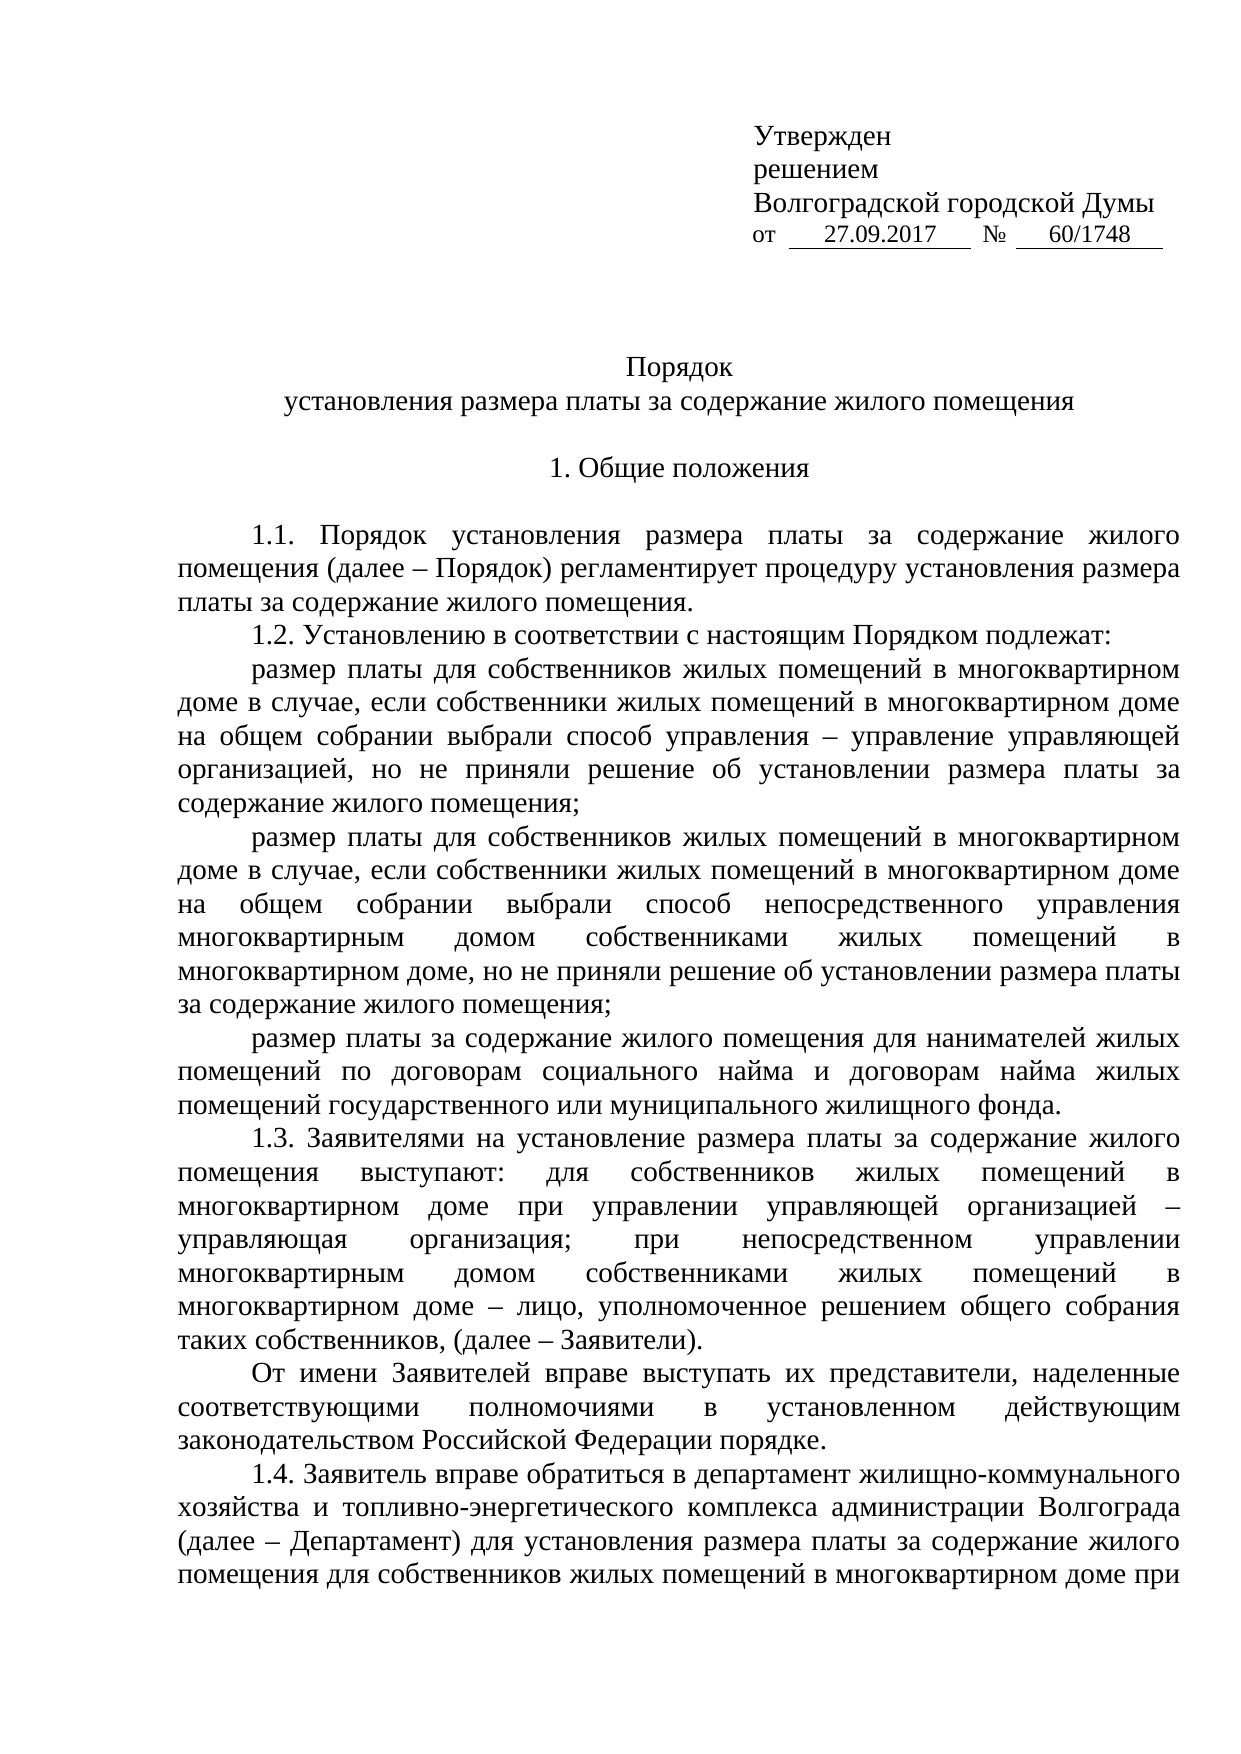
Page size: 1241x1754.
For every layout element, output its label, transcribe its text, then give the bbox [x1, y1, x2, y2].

text размер платы за содержание жилого помещения для нанимателей жилых помещений по договорам социального найма и договорам найма жилых помещений государственного или муниципального жилищного фонда. [177, 1020, 1181, 1121]
text От имени Заявителей вправе выступать их представители, наделенные соответствующими полномочиями в установленном действующим законодательством Российской Федерации порядке. [177, 1355, 1181, 1456]
table_header от [739, 219, 789, 247]
text 1.3. Заявителями на установление размера платы за содержание жилого помещения выступают: для собственников жилых помещений в многоквартирном доме при управлении управляющей организацией – управляющая организация; при непосредственном управлении многоквартирным домом собственниками жилых помещений в многоквартирном доме – лицо, уполномоченное решением общего собрания таких собственников, (далее – Заявители). [177, 1121, 1181, 1355]
text 1.1. Порядок установления размера платы за содержание жилого помещения (далее – Порядок) регламентирует процедуру установления размера платы за содержание жилого помещения. [177, 517, 1181, 617]
text Порядок [177, 349, 1181, 383]
list 1.2. Установлению в соответствии с настоящим Порядком подлежат: [251, 617, 1181, 651]
table_header 27.09.2017 [789, 219, 971, 247]
text установления размера платы за содержание жилого помещения [177, 383, 1181, 416]
text размер платы для собственников жилых помещений в многоквартирном доме в случае, если собственники жилых помещений в многоквартирном доме на общем собрании выбрали способ управления – управление управляющей организацией, но не приняли решение об установлении размера платы за содержание жилого помещения; [177, 651, 1181, 819]
text Волгоградской городской Думы [650, 185, 1181, 219]
table_header 60/1748 [1016, 219, 1163, 247]
text размер платы для собственников жилых помещений в многоквартирном доме в случае, если собственники жилых помещений в многоквартирном доме на общем собрании выбрали способ непосредственного управления многоквартирным домом собственниками жилых помещений в многоквартирном доме, но не приняли решение об установлении размера платы за содержание жилого помещения; [177, 819, 1181, 1020]
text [177, 1456, 1181, 1590]
table_header № [971, 219, 1016, 247]
text решением [650, 152, 1181, 185]
list 1. Общие положения [177, 450, 1181, 483]
text Утвержден [650, 118, 1181, 152]
